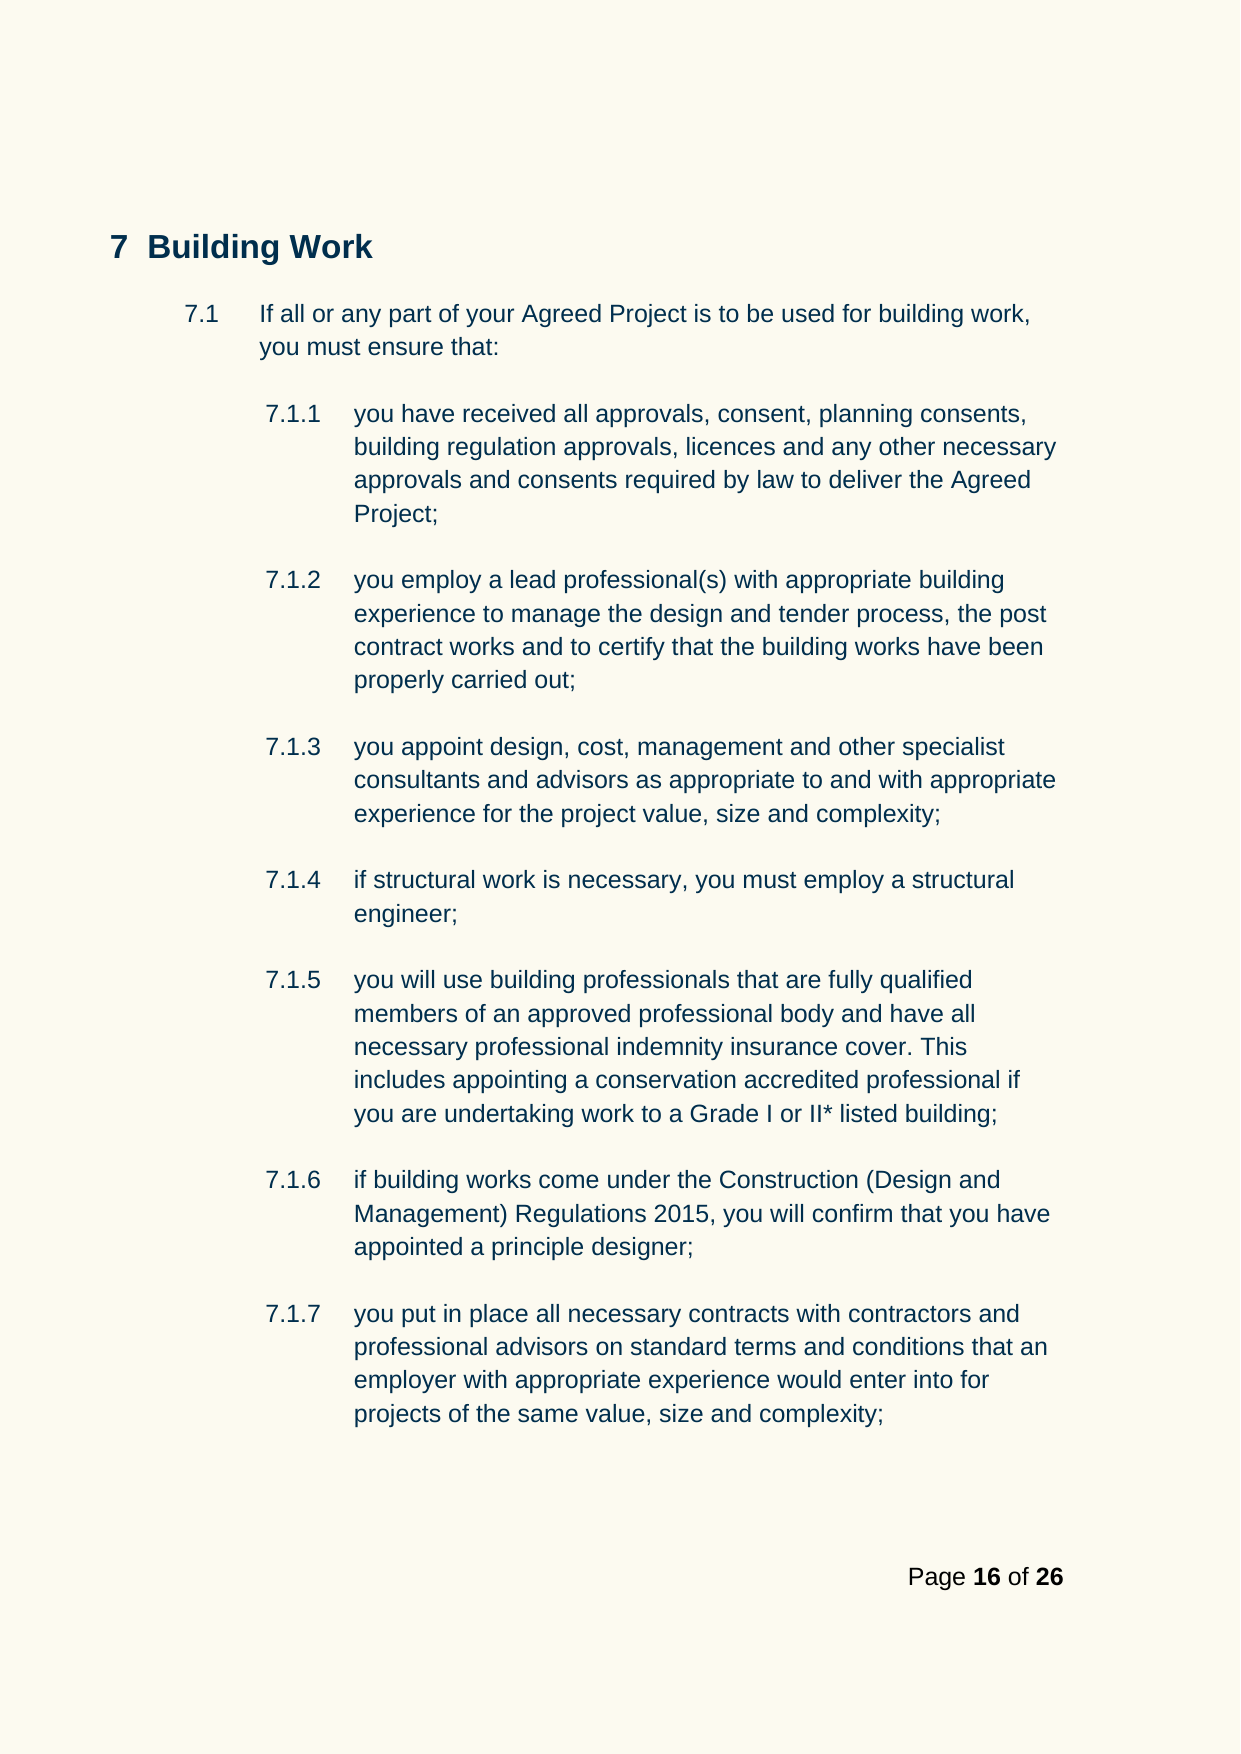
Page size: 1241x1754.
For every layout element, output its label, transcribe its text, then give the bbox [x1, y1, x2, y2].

list if structural work is necessary, you must employ a structural engineer; [265, 861, 1063, 927]
list you have received all approvals, consent, planning consents, building regulation approvals, licences and any other necessary approvals and consents required by law to deliver the Agreed Project; [265, 394, 1063, 527]
list If all or any part of your Agreed Project is to be used for building work, you must ensure that: [184, 294, 1063, 361]
list you appoint design, cost, management and other specialist consultants and advisors as appropriate to and with appropriate experience for the project value, size and complexity; [265, 727, 1063, 827]
list you put in place all necessary contracts with contractors and professional advisors on standard terms and conditions that an employer with appropriate experience would enter into for projects of the same value, size and complexity; [265, 1294, 1063, 1427]
subtitle Building Work [109, 227, 1063, 265]
list if building works come under the Construction (Design and Management) Regulations 2015, you will confirm that you have appointed a principle designer; [265, 1161, 1063, 1261]
list you will use building professionals that are fully qualified members of an approved professional body and have all necessary professional indemnity insurance cover. This includes appointing a conservation accredited professional if you are undertaking work to a Grade I or II* listed building; [265, 961, 1063, 1127]
list you employ a lead professional(s) with appropriate building experience to manage the design and tender process, the post contract works and to certify that the building works have been properly carried out; [265, 561, 1063, 694]
